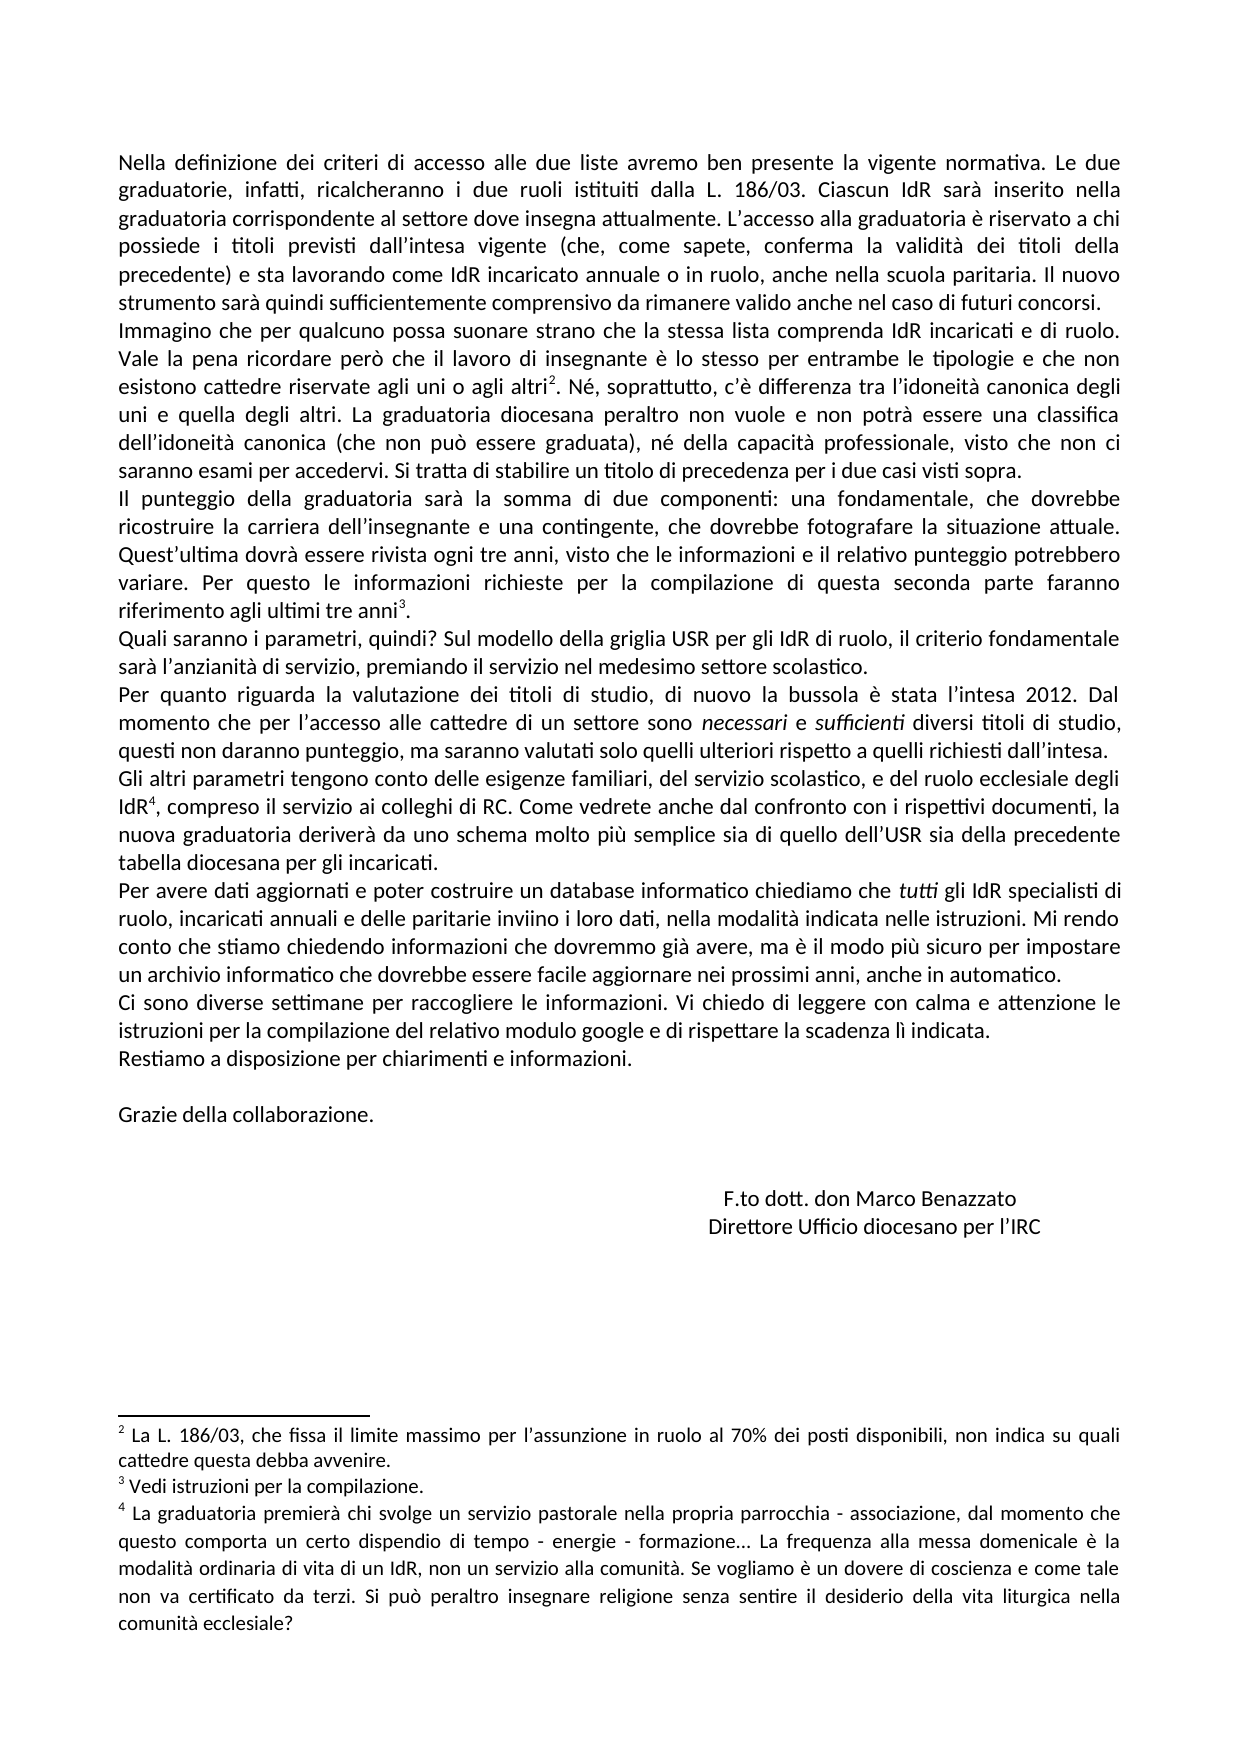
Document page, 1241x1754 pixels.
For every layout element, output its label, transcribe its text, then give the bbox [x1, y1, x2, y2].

text Direttore Ufficio diocesano per l’IRC [634, 1212, 1122, 1240]
text Grazie della collaborazione. [118, 1100, 1122, 1128]
text Immagino che per qualcuno possa suonare strano che la stessa lista comprenda IdR incaricati e di ruolo. Vale la pena ricordare però che il lavoro di insegnante è lo stesso per entrambe le tipologie e che non esistono cattedre riservate agli uni o agli altri. Né, soprattutto, c’è differenza tra l’idoneità canonica degli uni e quella degli altri. La graduatoria diocesana peraltro non vuole e non potrà essere una classifica dell’idoneità canonica (che non può essere graduata), né della capacità professionale, visto che non ci saranno esami per accedervi. Si tratta di stabilire un titolo di precedenza per i due casi visti sopra. [118, 316, 1122, 484]
text Per avere dati aggiornati e poter costruire un database informatico chiediamo che tutti gli IdR specialisti di ruolo, incaricati annuali e delle paritarie inviino i loro dati, nella modalità indicata nelle istruzioni. Mi rendo conto che stiamo chiedendo informazioni che dovremmo già avere, ma è il modo più sicuro per impostare un archivio informatico che dovrebbe essere facile aggiornare nei prossimi anni, anche in automatico. [118, 876, 1122, 988]
text Il punteggio della graduatoria sarà la somma di due componenti: una fondamentale, che dovrebbe ricostruire la carriera dell’insegnante e una contingente, che dovrebbe fotografare la situazione attuale. Quest’ultima dovrà essere rivista ogni tre anni, visto che le informazioni e il relativo punteggio potrebbero variare. Per questo le informazioni richieste per la compilazione di questa seconda parte faranno riferimento agli ultimi tre anni. [118, 484, 1122, 624]
text Per quanto riguarda la valutazione dei titoli di studio, di nuovo la bussola è stata l’intesa 2012. Dal momento che per l’accesso alle cattedre di un settore sono necessari e sufficienti diversi titoli di studio, questi non daranno punteggio, ma saranno valutati solo quelli ulteriori rispetto a quelli richiesti dall’intesa. [118, 680, 1122, 764]
text Gli altri parametri tengono conto delle esigenze familiari, del servizio scolastico, e del ruolo ecclesiale degli IdR, compreso il servizio ai colleghi di RC. Come vedrete anche dal confronto con i rispettivi documenti, la nuova graduatoria deriverà da uno schema molto più semplice sia di quello dell’USR sia della precedente tabella diocesana per gli incaricati. [118, 764, 1122, 876]
text Restiamo a disposizione per chiarimenti e informazioni. [118, 1044, 1122, 1072]
text F.to dott. don Marco Benazzato [634, 1184, 1122, 1212]
text Quali saranno i parametri, quindi? Sul modello della griglia USR per gli IdR di ruolo, il criterio fondamentale sarà l’anzianità di servizio, premiando il servizio nel medesimo settore scolastico. [118, 624, 1122, 680]
text Nella definizione dei criteri di accesso alle due liste avremo ben presente la vigente normativa. Le due graduatorie, infatti, ricalcheranno i due ruoli istituiti dalla L. 186/03. Ciascun IdR sarà inserito nella graduatoria corrispondente al settore dove insegna attualmente. L’accesso alla graduatoria è riservato a chi possiede i titoli previsti dall’intesa vigente (che, come sapete, conferma la validità dei titoli della precedente) e sta lavorando come IdR incaricato annuale o in ruolo, anche nella scuola paritaria. Il nuovo strumento sarà quindi sufficientemente comprensivo da rimanere valido anche nel caso di futuri concorsi. [118, 148, 1122, 316]
text Ci sono diverse settimane per raccogliere le informazioni. Vi chiedo di leggere con calma e attenzione le istruzioni per la compilazione del relativo modulo google e di rispettare la scadenza lì indicata. [118, 988, 1122, 1044]
